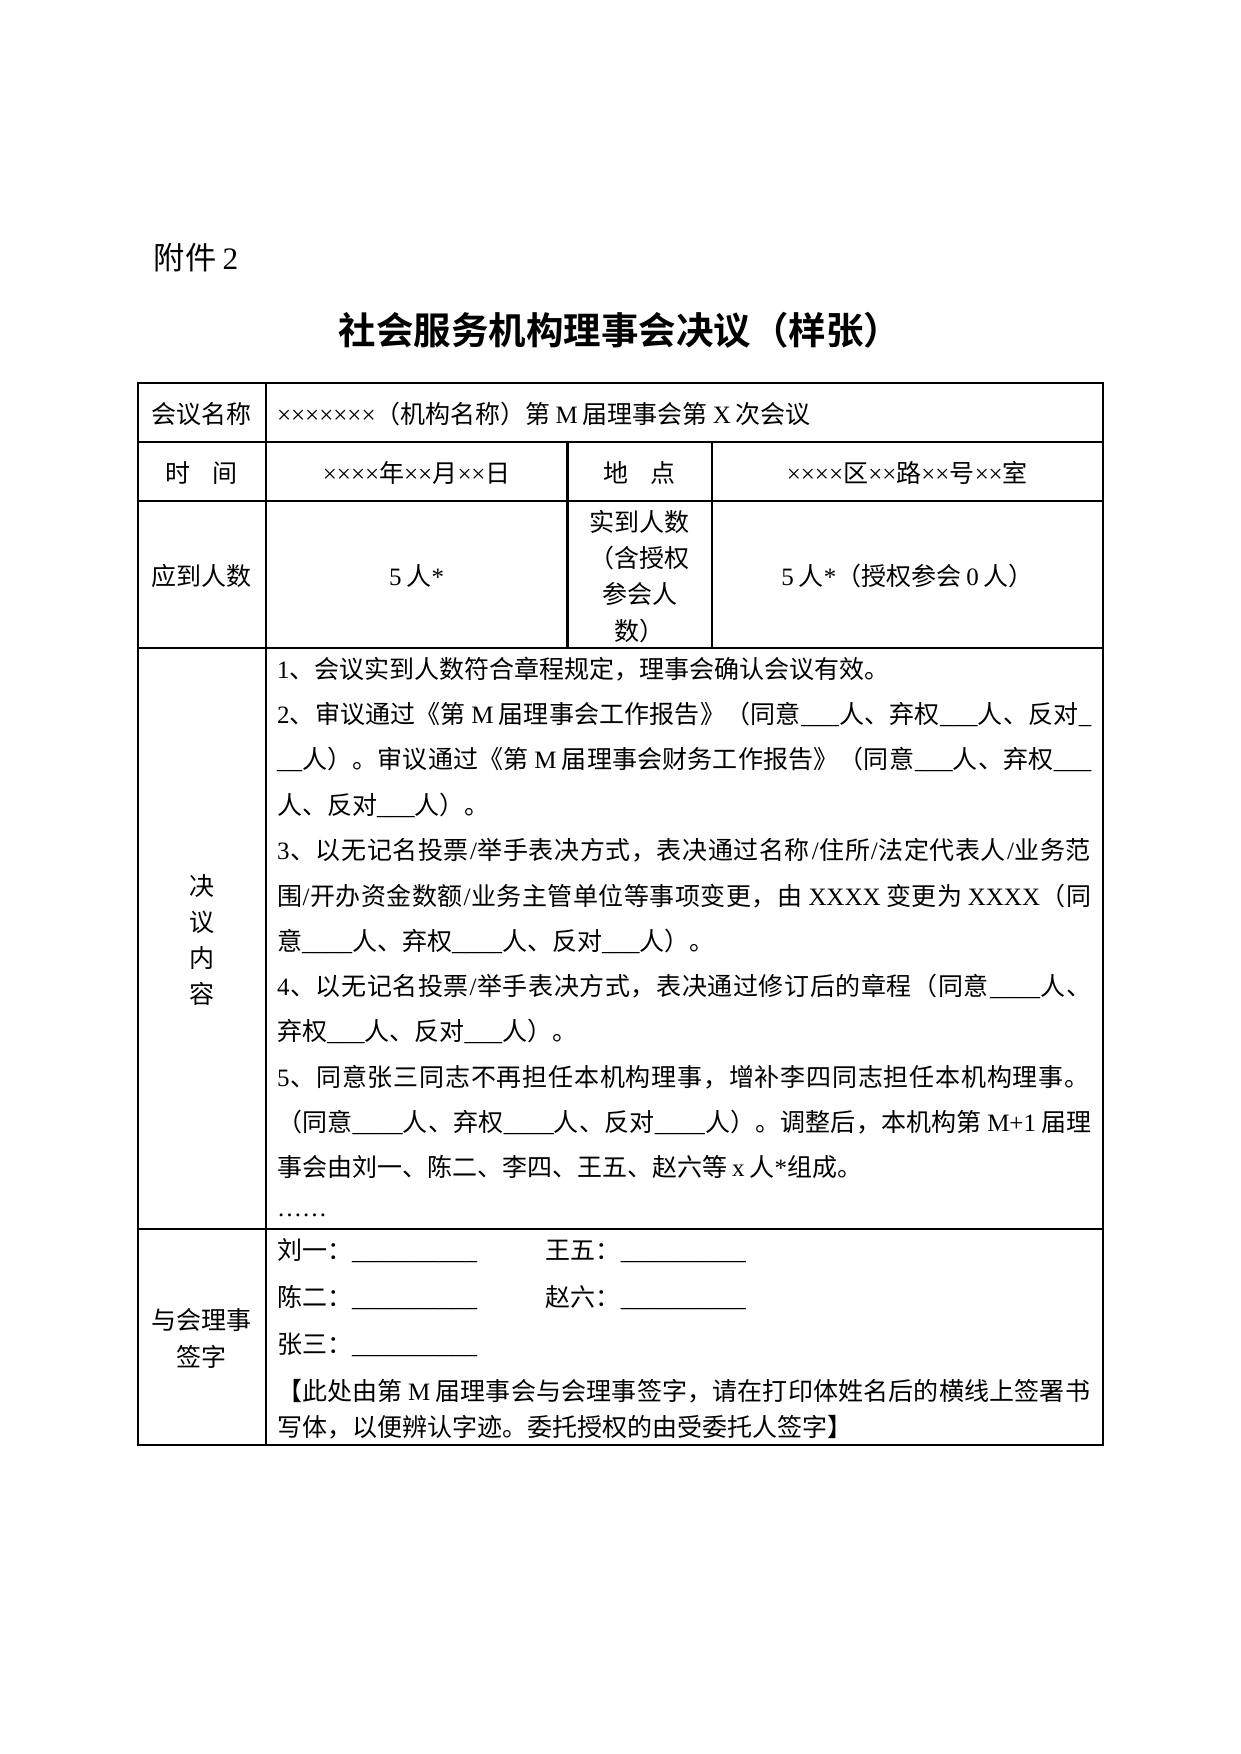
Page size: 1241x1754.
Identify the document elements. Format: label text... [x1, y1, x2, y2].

table_cell 刘一：__________ 王五：__________ 陈二：__________ 赵六：__________ 张三：__________ 【此处由第M届理事会与会理事签字，请在打印体姓名后的横线上签署书写体，以便辨认字迹。委托授权的由受委托人签字】 [267, 1230, 1102, 1444]
text 社会服务机构理事会决议（样张） [153, 301, 1087, 355]
text 附件2 [153, 233, 1087, 278]
table_cell 5人*（授权参会0人） [713, 502, 1102, 647]
table_cell ××××年××月××日 [267, 443, 566, 500]
table_cell ××××区××路××号××室 [713, 443, 1102, 500]
table_cell 5人* [267, 502, 566, 647]
table_cell 1、会议实到人数符合章程规定，理事会确认会议有效。 2、审议通过《第M届理事会工作报告》（同意___人、弃权___人、反对___人）。审议通过《第M届理事会财务工作报告》（同意___人、弃权___人、反对___人）。 3、以无记名投票/举手表决方式，表决通过名称/住所/法定代表人/业务范围/开办资金数额/业务主管单位等事项变更，由XXXX变更为XXXX（同意____人、弃权____人、反对___人）。 4、以无记名投票/举手表决方式，表决通过修订后的章程（同意____人、弃权___人、反对___人）。 5、同意张三同志不再担任本机构理事，增补李四同志担任本机构理事。（同意____人、弃权____人、反对____人）。调整后，本机构第M+1届理事会由刘一、陈二、李四、王五、赵六等x人*组成。 …… [267, 649, 1102, 1228]
table_cell 时 间 [139, 443, 265, 500]
table_cell 地 点 [569, 443, 711, 500]
table_cell 实到人数（含授权参会人数） [569, 502, 711, 647]
table_header ×××××××（机构名称）第M届理事会第X次会议 [267, 384, 1102, 441]
table_cell 决 议 内 容 [139, 649, 265, 1228]
table_header 会议名称 [139, 384, 265, 441]
table_cell 与会理事 签字 [139, 1230, 265, 1444]
table_cell 应到人数 [139, 502, 265, 647]
